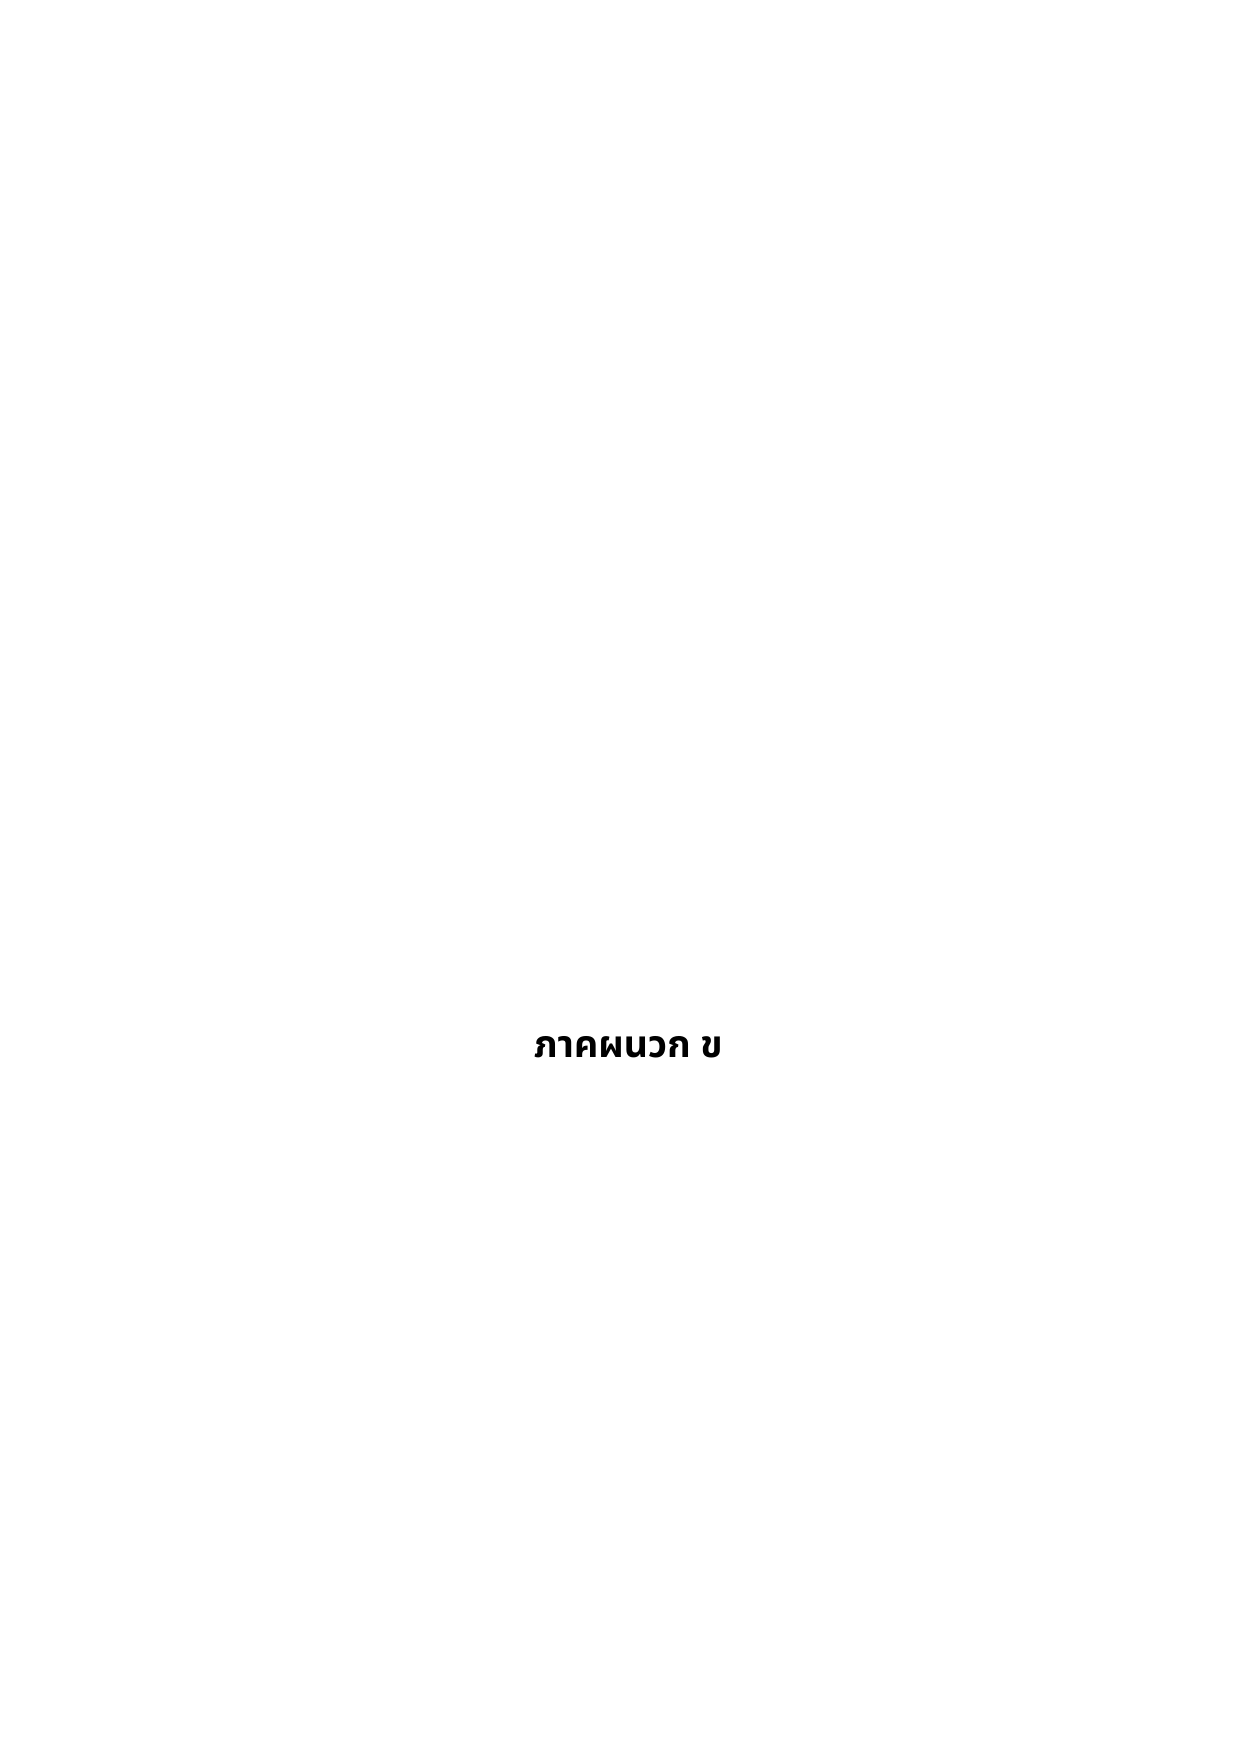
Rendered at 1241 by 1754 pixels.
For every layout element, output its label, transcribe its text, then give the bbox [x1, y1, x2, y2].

text ภาคผนวก ข [131, 1018, 1125, 1075]
